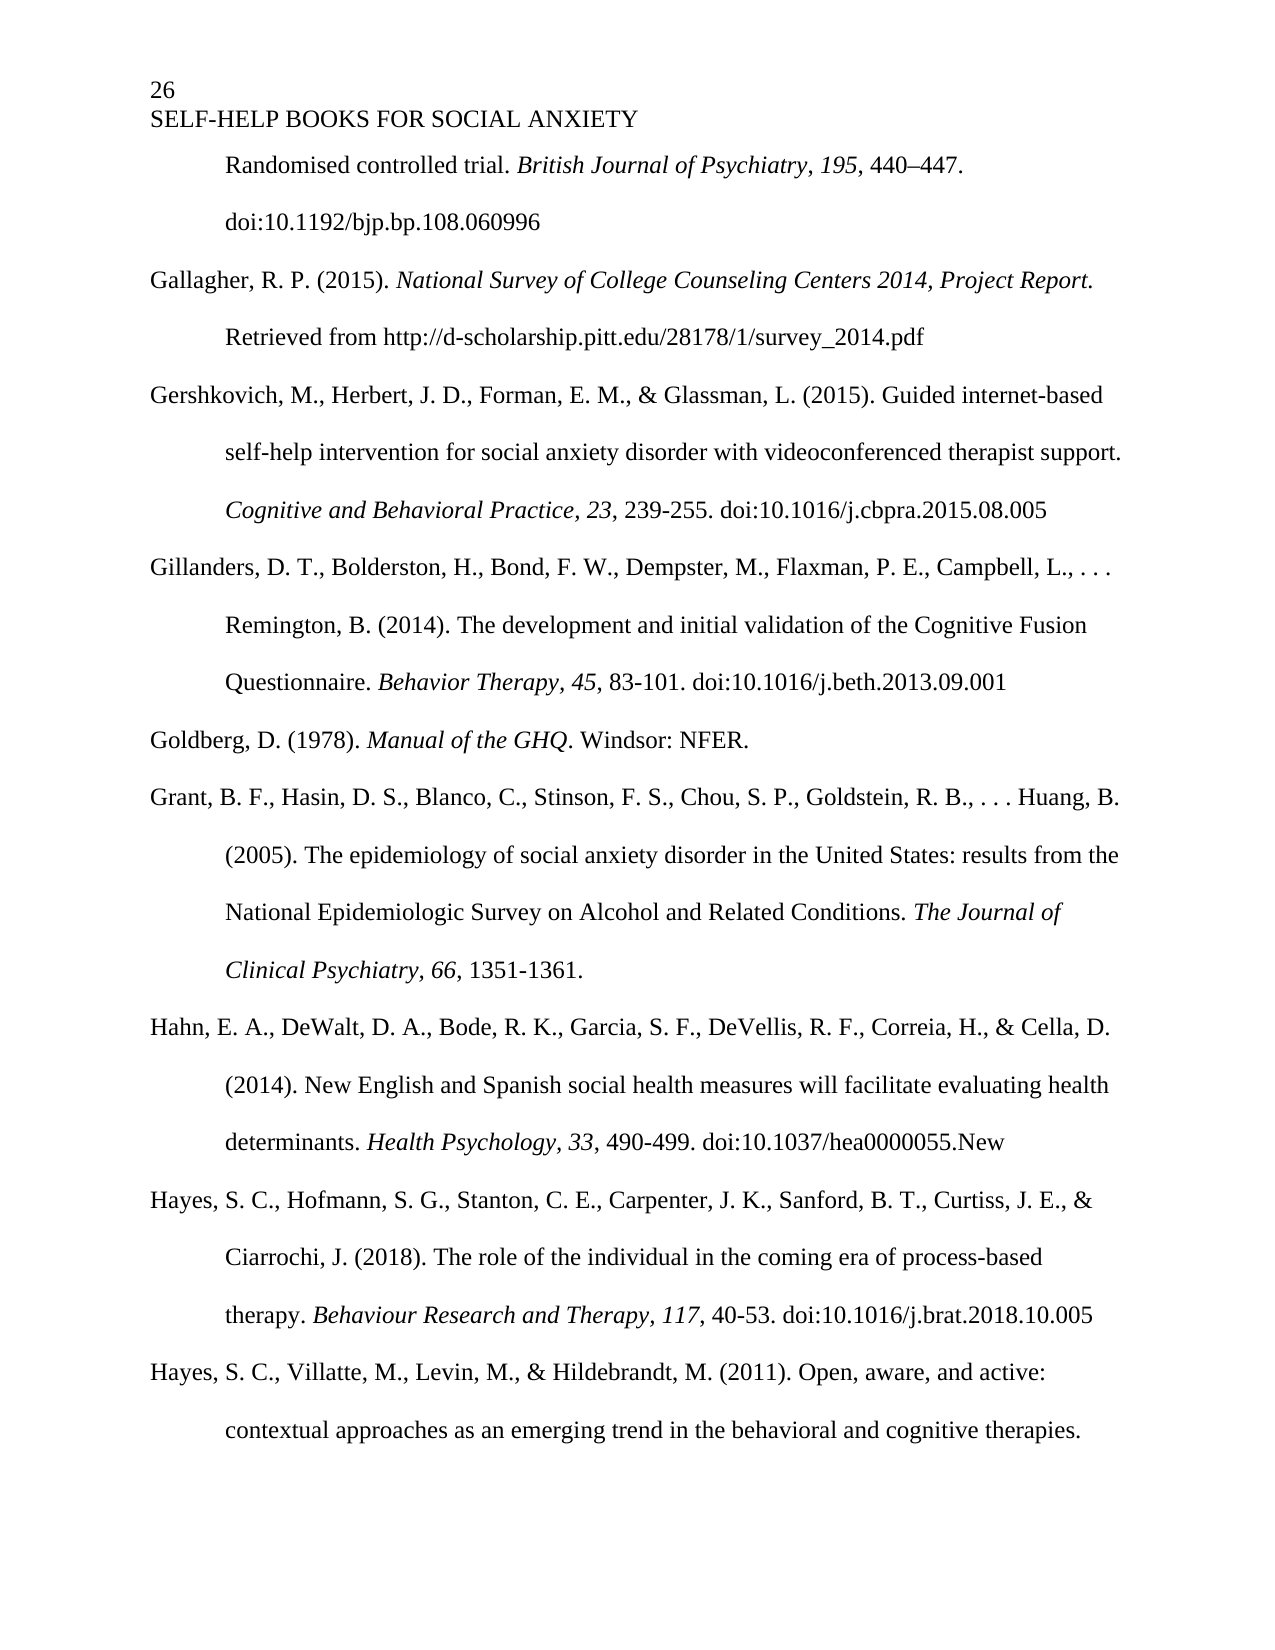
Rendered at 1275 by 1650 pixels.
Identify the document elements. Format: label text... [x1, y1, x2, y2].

text Hayes, S. C., Hofmann, S. G., Stanton, C. E., Carpenter, J. K., Sanford, B. T., Curtiss, J. E., & Ciarrochi, J. (2018). The role of the individual in the coming era of process-based therapy. Behaviour Research and Therapy, 117, 40-53. doi:10.1016/j.brat.2018.10.005 [150, 1185, 1125, 1329]
text Grant, B. F., Hasin, D. S., Blanco, C., Stinson, F. S., Chou, S. P., Goldstein, R. B., . . . Huang, B. (2005). The epidemiology of social anxiety disorder in the United States: results from the National Epidemiologic Survey on Alcohol and Related Conditions. The Journal of Clinical Psychiatry, 66, 1351-1361. [150, 782, 1125, 984]
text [150, 1357, 1125, 1444]
text Goldberg, D. (1978). Manual of the GHQ. Windsor: NFER. [150, 725, 1125, 754]
text Gershkovich, M., Herbert, J. D., Forman, E. M., & Glassman, L. (2015). Guided internet-based self-help intervention for social anxiety disorder with videoconferenced therapist support. Cognitive and Behavioral Practice, 23, 239-255. doi:10.1016/j.cbpra.2015.08.005 [150, 380, 1125, 524]
text Hahn, E. A., DeWalt, D. A., Bode, R. K., Garcia, S. F., DeVellis, R. F., Correia, H., & Cella, D. (2014). New English and Spanish social health measures will facilitate evaluating health determinants. Health Psychology, 33, 490-499. doi:10.1037/hea0000055.New [150, 1012, 1125, 1156]
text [150, 150, 1125, 236]
text Gillanders, D. T., Bolderston, H., Bond, F. W., Dempster, M., Flaxman, P. E., Campbell, L., . . . Remington, B. (2014). The development and initial validation of the Cognitive Fusion Questionnaire. Behavior Therapy, 45, 83-101. doi:10.1016/j.beth.2013.09.001 [150, 552, 1125, 696]
text Gallagher, R. P. (2015). National Survey of College Counseling Centers 2014, Project Report. Retrieved from http://d-scholarship.pitt.edu/28178/1/survey_2014.pdf [150, 265, 1125, 351]
